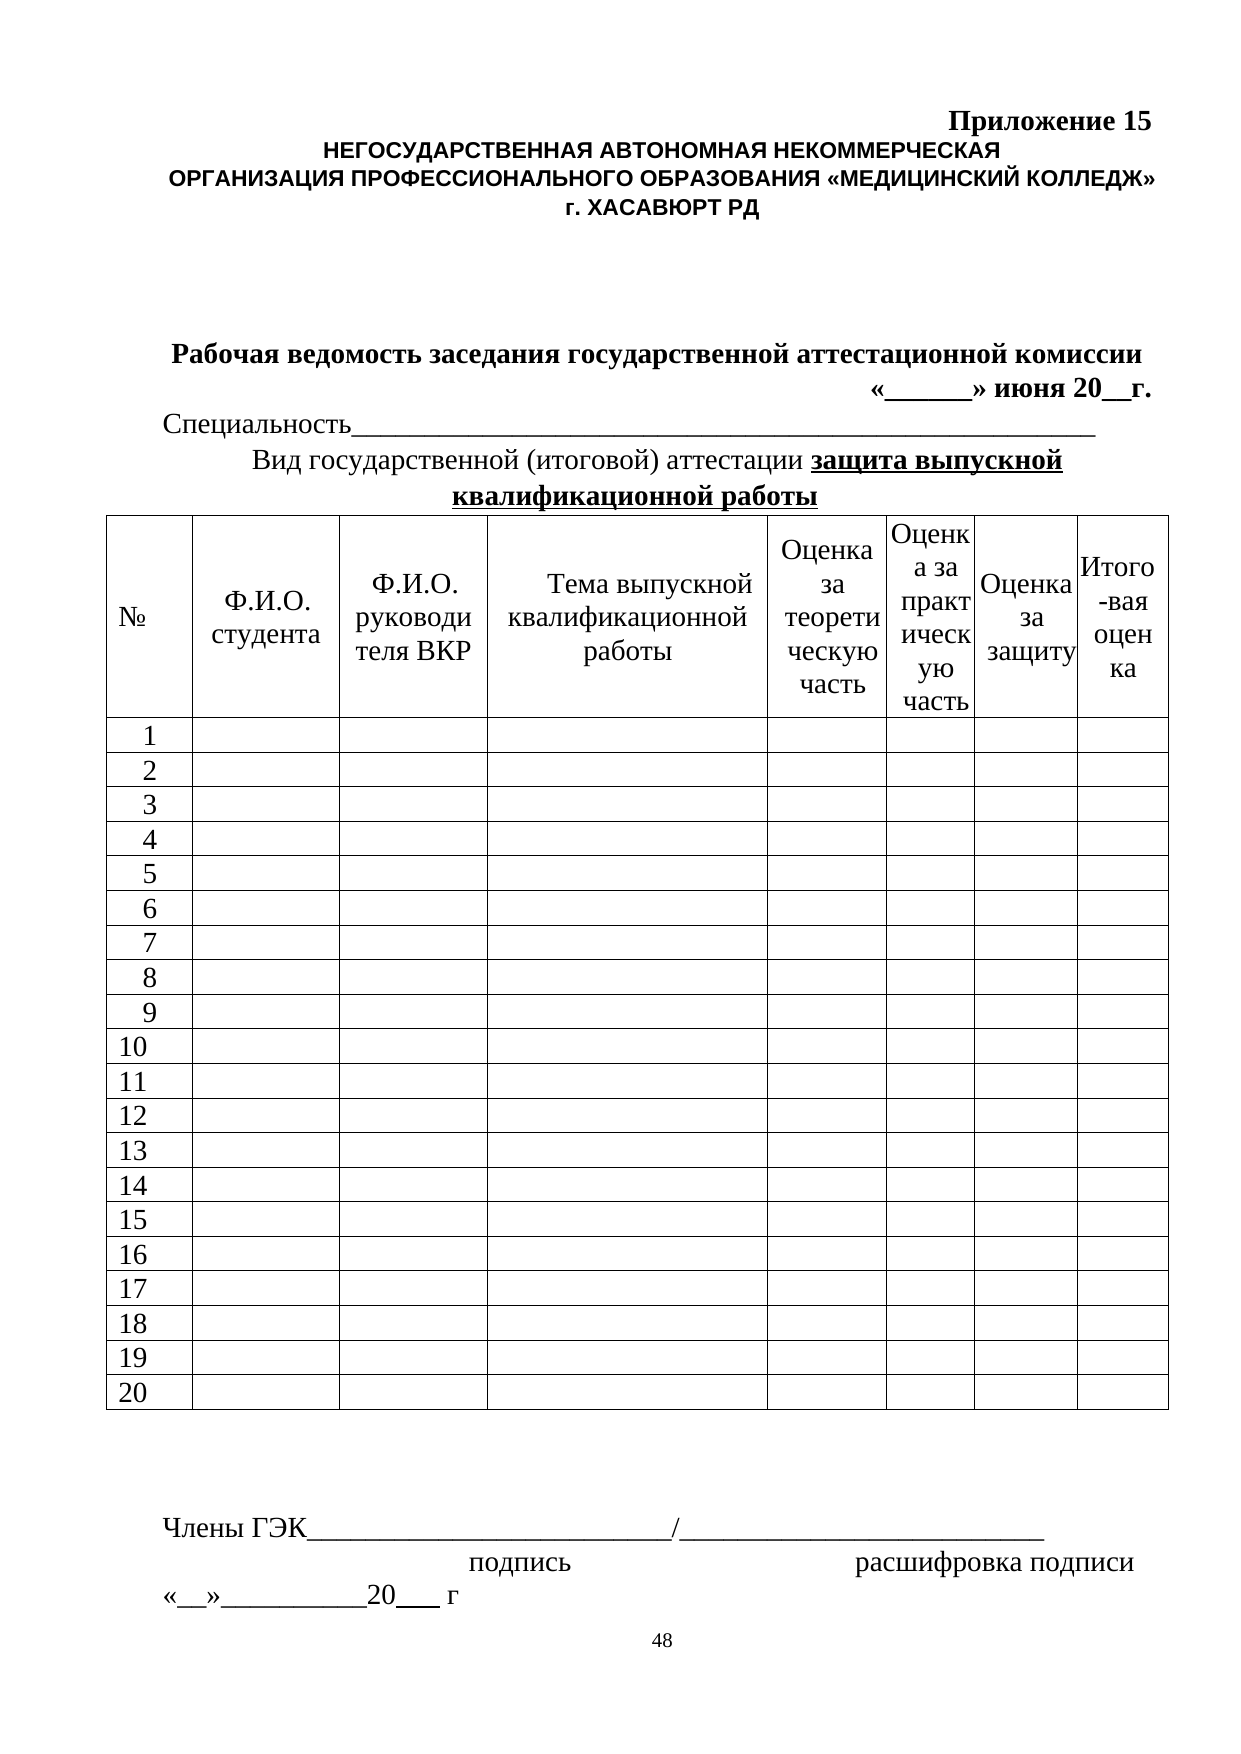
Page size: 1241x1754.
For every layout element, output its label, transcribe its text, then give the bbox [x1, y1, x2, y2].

table_cell [1078, 856, 1168, 890]
table_cell [1078, 1237, 1168, 1270]
table_cell [193, 891, 339, 924]
table_cell [193, 1099, 339, 1132]
table_cell [340, 718, 487, 752]
table_cell [1078, 1029, 1168, 1063]
table_cell [488, 926, 767, 959]
table_cell [975, 787, 1077, 821]
table_cell 8 [107, 960, 192, 994]
table_cell [488, 1341, 767, 1374]
table_cell [1078, 995, 1168, 1028]
table_header Оценка за теорети ческую часть [768, 516, 886, 717]
text Рабочая ведомость заседания государственной аттестационной комиссии [118, 337, 1152, 370]
table_cell [488, 960, 767, 994]
table_cell [193, 822, 339, 855]
text «______» июня 20__г. [118, 370, 1152, 404]
table_cell [975, 1202, 1077, 1236]
table_cell [975, 1237, 1077, 1270]
table_cell 4 [107, 822, 192, 855]
table_cell 2 [107, 753, 192, 786]
table_cell 20 [107, 1375, 192, 1409]
table_cell [1078, 787, 1168, 821]
table_cell [488, 1064, 767, 1097]
table_cell [340, 1029, 487, 1063]
table_cell [488, 1306, 767, 1339]
table_cell [1078, 753, 1168, 786]
text ОРГАНИЗАЦИЯ ПРОФЕССИОНАЛЬНОГО ОБРАЗОВАНИЯ «МЕДИЦИНСКИЙ КОЛЛЕДЖ» [74, 165, 1196, 192]
table_cell 5 [107, 856, 192, 890]
table_cell [887, 1306, 974, 1339]
table_cell [1078, 960, 1168, 994]
table_cell [488, 753, 767, 786]
table_cell [488, 1271, 767, 1305]
table_cell [488, 1029, 767, 1063]
table_cell 6 [107, 891, 192, 924]
table_cell [193, 1271, 339, 1305]
table_cell [193, 1341, 339, 1374]
table_cell [488, 787, 767, 821]
table_cell [1078, 1099, 1168, 1132]
table_cell [975, 1029, 1077, 1063]
table_cell 18 [107, 1306, 192, 1339]
table_cell [193, 1168, 339, 1201]
table_cell 11 [107, 1064, 192, 1097]
table_cell [340, 1375, 487, 1409]
table_cell [768, 1133, 886, 1167]
table_cell [975, 1168, 1077, 1201]
table_cell 1 [107, 718, 192, 752]
table_cell [340, 1306, 487, 1339]
table_cell [1078, 926, 1168, 959]
table_cell [975, 718, 1077, 752]
table_cell [887, 1029, 974, 1063]
table_cell [193, 1133, 339, 1167]
table_cell [768, 822, 886, 855]
table_cell [488, 1237, 767, 1270]
table_cell [975, 1064, 1077, 1097]
table_cell [768, 1375, 886, 1409]
table_cell [193, 1202, 339, 1236]
table_cell [975, 1133, 1077, 1167]
table_cell [488, 822, 767, 855]
table_cell [340, 1271, 487, 1305]
table_cell [488, 891, 767, 924]
table_cell [975, 856, 1077, 890]
table_cell [193, 960, 339, 994]
table_cell [488, 718, 767, 752]
table_cell [340, 1202, 487, 1236]
table_cell [975, 1341, 1077, 1374]
table_cell [193, 1029, 339, 1063]
table_cell [887, 1133, 974, 1167]
table_cell [340, 822, 487, 855]
table_cell [193, 995, 339, 1028]
table_cell [340, 1168, 487, 1201]
table_cell 16 [107, 1237, 192, 1270]
table_cell [340, 1099, 487, 1132]
table_cell [488, 1099, 767, 1132]
table_cell [340, 787, 487, 821]
table_cell [975, 1306, 1077, 1339]
table_cell [887, 1099, 974, 1132]
table_cell [768, 1341, 886, 1374]
table_cell [488, 1375, 767, 1409]
table_cell [887, 926, 974, 959]
table_cell 3 [107, 787, 192, 821]
table_header Оценка за защиту [975, 516, 1077, 717]
table_header № [107, 516, 192, 717]
table_cell [975, 1271, 1077, 1305]
text Вид государственной (итоговой) аттестации защита выпускной квалификационной работы [118, 442, 1152, 512]
table_cell [340, 1341, 487, 1374]
table_cell [1078, 822, 1168, 855]
table_cell [1078, 1168, 1168, 1201]
table_cell [340, 856, 487, 890]
table_header Итого-вая оценка [1078, 516, 1168, 717]
table_cell [193, 1306, 339, 1339]
table_cell [768, 787, 886, 821]
table_cell [887, 787, 974, 821]
table_cell [340, 891, 487, 924]
table_cell [768, 1237, 886, 1270]
table_cell [887, 1271, 974, 1305]
text «__»__________20 г [118, 1577, 1152, 1611]
table_cell [975, 891, 1077, 924]
table_cell [193, 856, 339, 890]
table_cell [975, 753, 1077, 786]
table_cell [1078, 718, 1168, 752]
table_cell [887, 1237, 974, 1270]
table_cell [1078, 1375, 1168, 1409]
table_cell [1078, 1306, 1168, 1339]
table_cell 19 [107, 1341, 192, 1374]
table_cell [193, 1375, 339, 1409]
table_cell [975, 822, 1077, 855]
table_cell [768, 960, 886, 994]
table_cell [887, 995, 974, 1028]
table_cell [975, 960, 1077, 994]
text НЕГОСУДАРСТВЕННАЯ АВТОНОМНАЯ НЕКОММЕРЧЕСКАЯ [74, 137, 1196, 163]
table_cell [887, 960, 974, 994]
table_cell [193, 753, 339, 786]
table_header Оценка за практическую часть [887, 516, 974, 717]
table_cell 15 [107, 1202, 192, 1236]
table_cell 17 [107, 1271, 192, 1305]
table_cell 13 [107, 1133, 192, 1167]
table_cell [193, 787, 339, 821]
table_cell [488, 1168, 767, 1201]
table_cell 12 [107, 1099, 192, 1132]
table_cell [193, 1237, 339, 1270]
table_cell [768, 1202, 886, 1236]
table_cell [1078, 1133, 1168, 1167]
table_cell [1078, 891, 1168, 924]
table_header Ф.И.О. студента [193, 516, 339, 717]
table_cell [887, 718, 974, 752]
table_cell [340, 1064, 487, 1097]
table_cell 9 [107, 995, 192, 1028]
table_cell [193, 718, 339, 752]
table_cell [887, 1168, 974, 1201]
table_cell [1078, 1202, 1168, 1236]
table_cell [768, 1168, 886, 1201]
table_cell [340, 960, 487, 994]
table_cell [340, 753, 487, 786]
table_cell [768, 1064, 886, 1097]
text Специальность___________________________________________________ [118, 406, 1152, 440]
table_cell [488, 995, 767, 1028]
table_cell [768, 856, 886, 890]
table_cell [887, 822, 974, 855]
table_cell [887, 1202, 974, 1236]
table_header Тема выпускной квалификационной работы [488, 516, 767, 717]
table_cell [975, 926, 1077, 959]
table_cell [768, 1099, 886, 1132]
table_cell [1078, 1271, 1168, 1305]
table_cell [768, 1306, 886, 1339]
table_cell [887, 856, 974, 890]
table_cell [340, 1237, 487, 1270]
table_cell [768, 926, 886, 959]
table_cell [488, 1133, 767, 1167]
table_cell [768, 1271, 886, 1305]
table_cell [768, 718, 886, 752]
text подпись расшифровка подписи [118, 1544, 1152, 1577]
table_cell 10 [107, 1029, 192, 1063]
table_cell [488, 1202, 767, 1236]
table_cell [887, 753, 974, 786]
table_cell [887, 1375, 974, 1409]
table_cell [975, 995, 1077, 1028]
table_cell [768, 753, 886, 786]
table_cell [887, 891, 974, 924]
text г. ХАСАВЮРТ РД [74, 194, 1196, 220]
table_cell [1078, 1341, 1168, 1374]
text Члены ГЭК_________________________/_________________________ [118, 1510, 1152, 1544]
table_cell [340, 926, 487, 959]
table_cell [975, 1099, 1077, 1132]
table_cell [488, 856, 767, 890]
table_cell [340, 995, 487, 1028]
table_cell 14 [107, 1168, 192, 1201]
table_cell [768, 1029, 886, 1063]
table_cell [887, 1341, 974, 1374]
table_cell [1078, 1064, 1168, 1097]
text Приложение 15 [118, 103, 1152, 137]
table_cell 7 [107, 926, 192, 959]
table_cell [768, 995, 886, 1028]
table_cell [768, 891, 886, 924]
table_cell [340, 1133, 487, 1167]
table_cell [887, 1064, 974, 1097]
table_cell [193, 926, 339, 959]
table_cell [193, 1064, 339, 1097]
table_cell [975, 1375, 1077, 1409]
table_header Ф.И.О. руководителя ВКР [340, 516, 487, 717]
